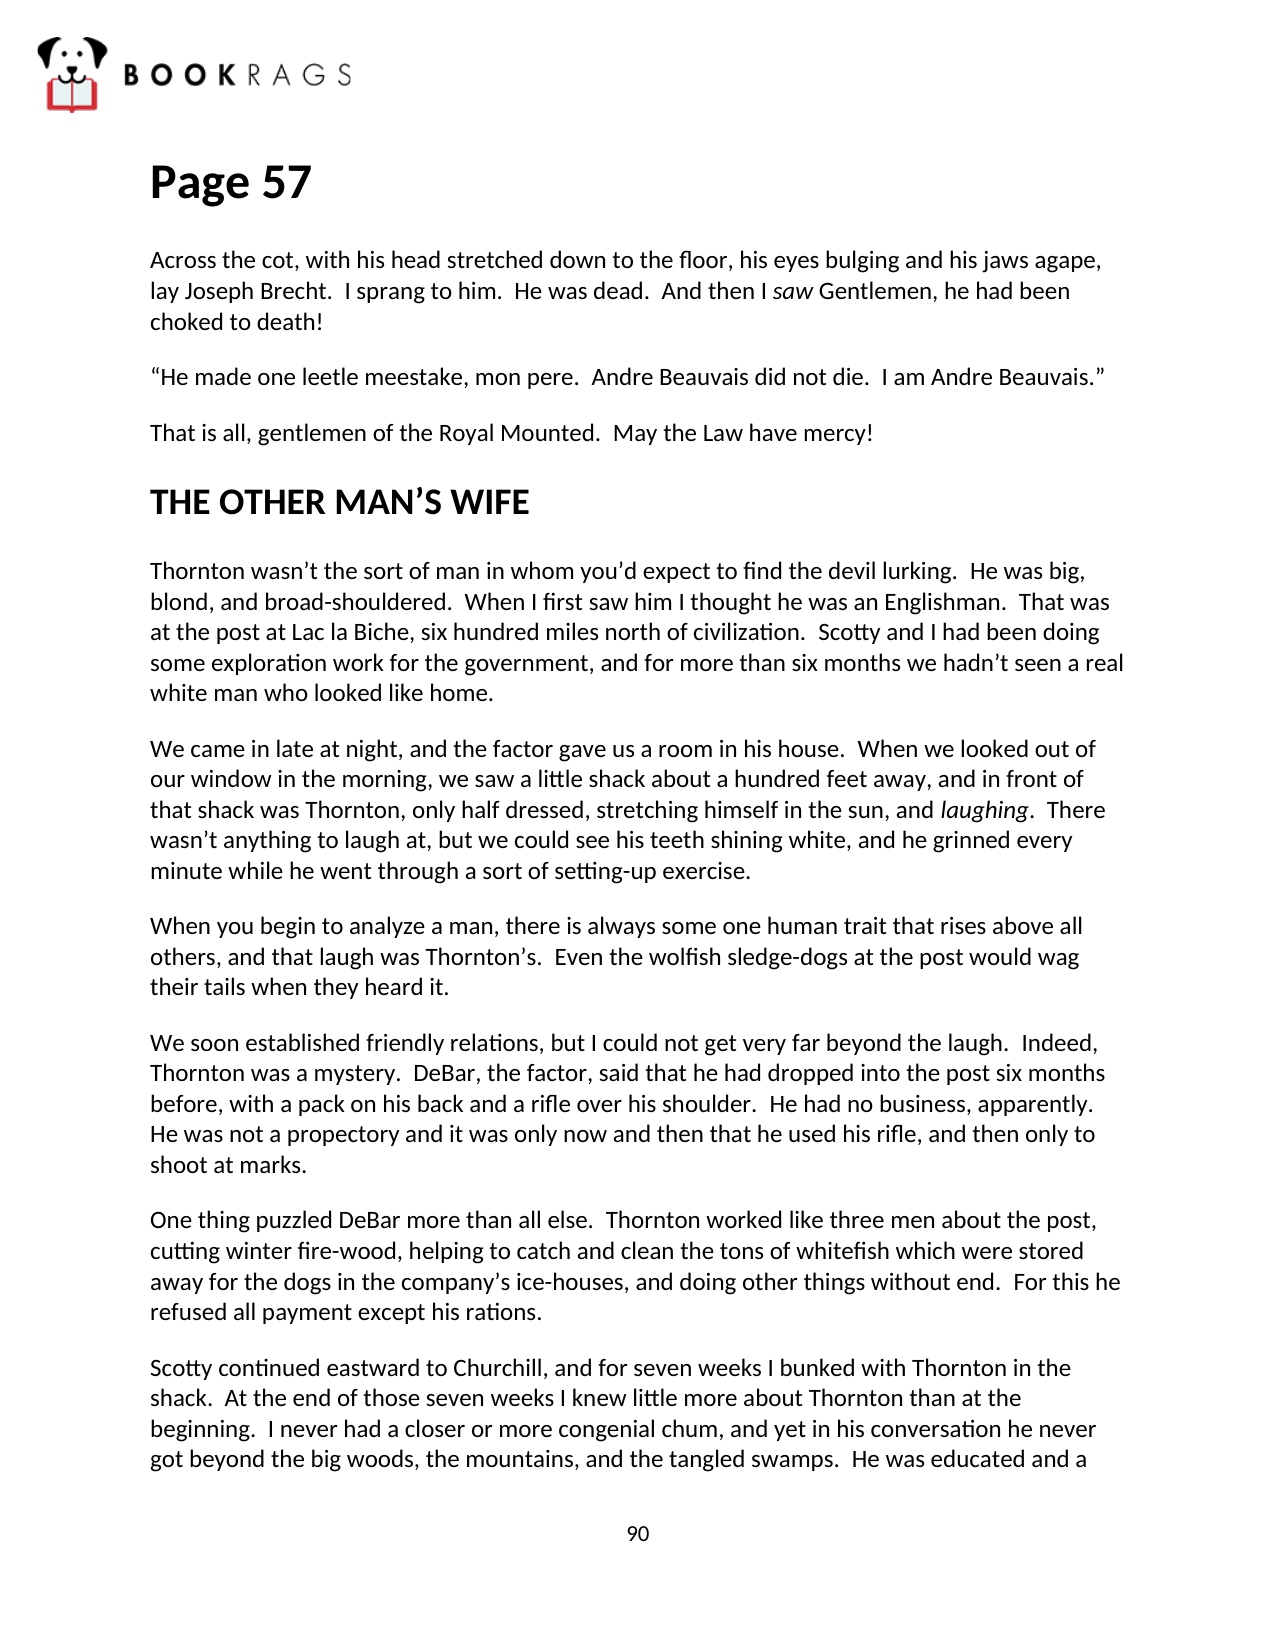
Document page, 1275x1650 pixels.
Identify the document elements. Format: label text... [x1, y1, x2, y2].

text That is all, gentlemen of the Royal Mounted. May the Law have mercy! [150, 417, 1125, 447]
text Thornton wasn’t the sort of man in whom you’d expect to find the devil lurking. He was big, blond, and broad-shouldered. When I first saw him I thought he was an Englishman. That was at the post at Lac la Biche, six hundred miles north of civilization. Scotty and I had been doing some exploration work for the government, and for more than six months we hadn’t seen a real white man who looked like home. [150, 555, 1125, 708]
text “He made one leetle meestake, mon pere. Andre Beauvais did not die. I am Andre Beauvais.” [150, 361, 1125, 392]
text Page 57 [150, 150, 1125, 211]
text When you begin to analyze a man, there is always some one human trait that rises above all others, and that laugh was Thornton’s. Even the wolfish sledge-dogs at the post would wag their tails when they heard it. [150, 911, 1125, 1002]
text We soon established friendly relations, but I could not get very far beyond the laugh. Indeed, Thornton was a mystery. DeBar, the factor, said that he had dropped into the post six months before, with a pack on his back and a rifle over his shoulder. He had no business, apparently. He was not a propectory and it was only now and then that he used his rifle, and then only to shoot at marks. [150, 1027, 1125, 1180]
text One thing puzzled DeBar more than all else. Thornton worked like three men about the post, cutting winter fire-wood, helping to catch and clean the tons of whitefish which were stored away for the dogs in the company’s ice-houses, and doing other things without end. For this he refused all payment except his rations. [150, 1205, 1125, 1327]
picture [37, 37, 351, 113]
text We came in late at night, and the factor gave us a room in his house. When we looked out of our window in the morning, we saw a little shack about a hundred feet away, and in front of that shack was Thornton, only half dressed, stretching himself in the sun, and laughing. There wasn’t anything to laugh at, but we could see his teeth shining white, and he grinned every minute while he went through a sort of setting-up exercise. [150, 733, 1125, 886]
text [150, 1352, 1125, 1474]
text THE OTHER MAN’S WIFE [150, 478, 1125, 524]
text Across the cot, with his head stretched down to the floor, his eyes bulging and his jaws agape, lay Joseph Brecht. I sprang to him. He was dead. And then I saw Gentlemen, he had been choked to death! [150, 244, 1125, 336]
